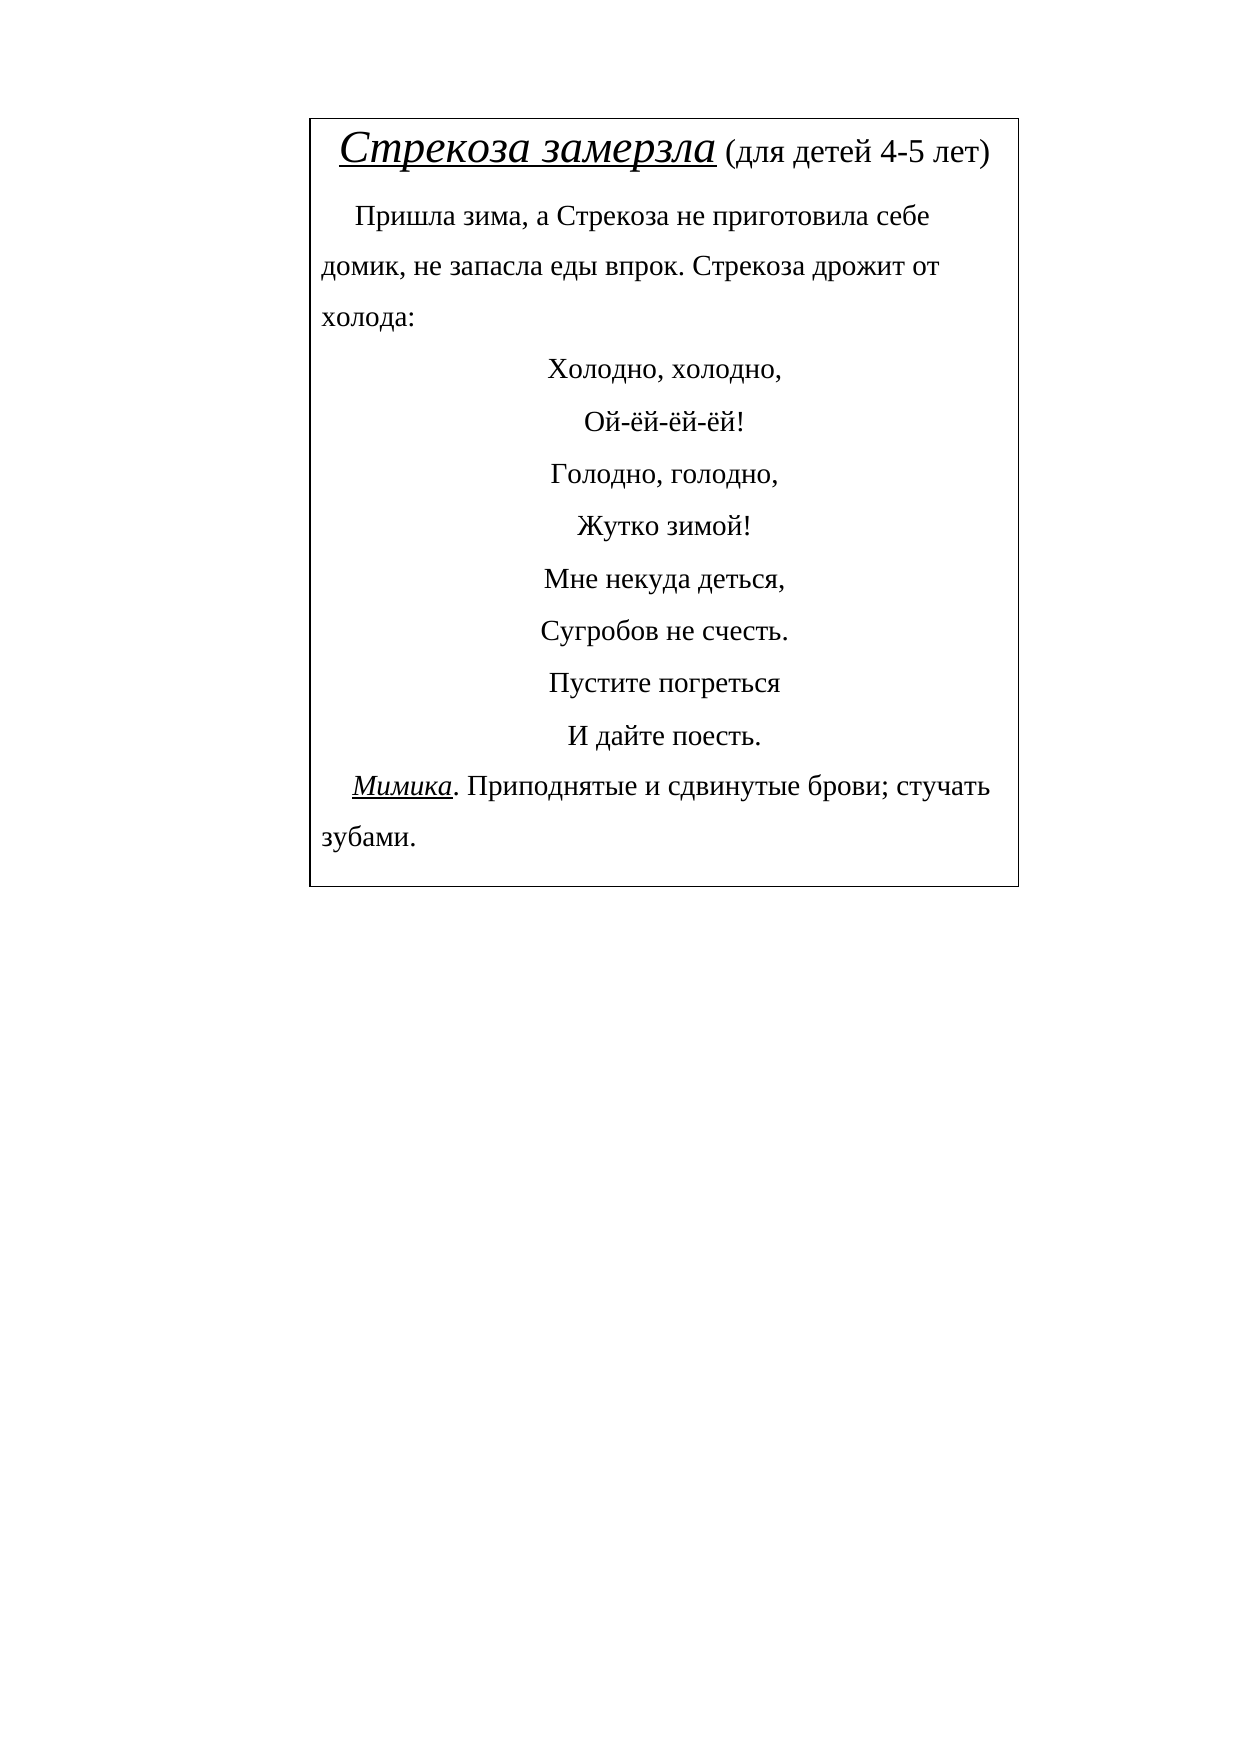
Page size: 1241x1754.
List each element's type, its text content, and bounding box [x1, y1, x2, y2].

table_cell Стрекоза замерзла (для детей 4-5 лет) Пришла зима, а Стрекоза не приготовила себе домик, не запасла еды впрок. Стрекоза дрожит от холода: Холодно, холодно, Ой-ёй-ёй-ёй! Голодно, голодно, Жутко зимой! Мне некуда деться, Сугробов не счесть. Пустите погреться И дайте поесть. Мимика. Приподнятые и сдвинутые брови; стучать зубами. [311, 119, 1018, 886]
